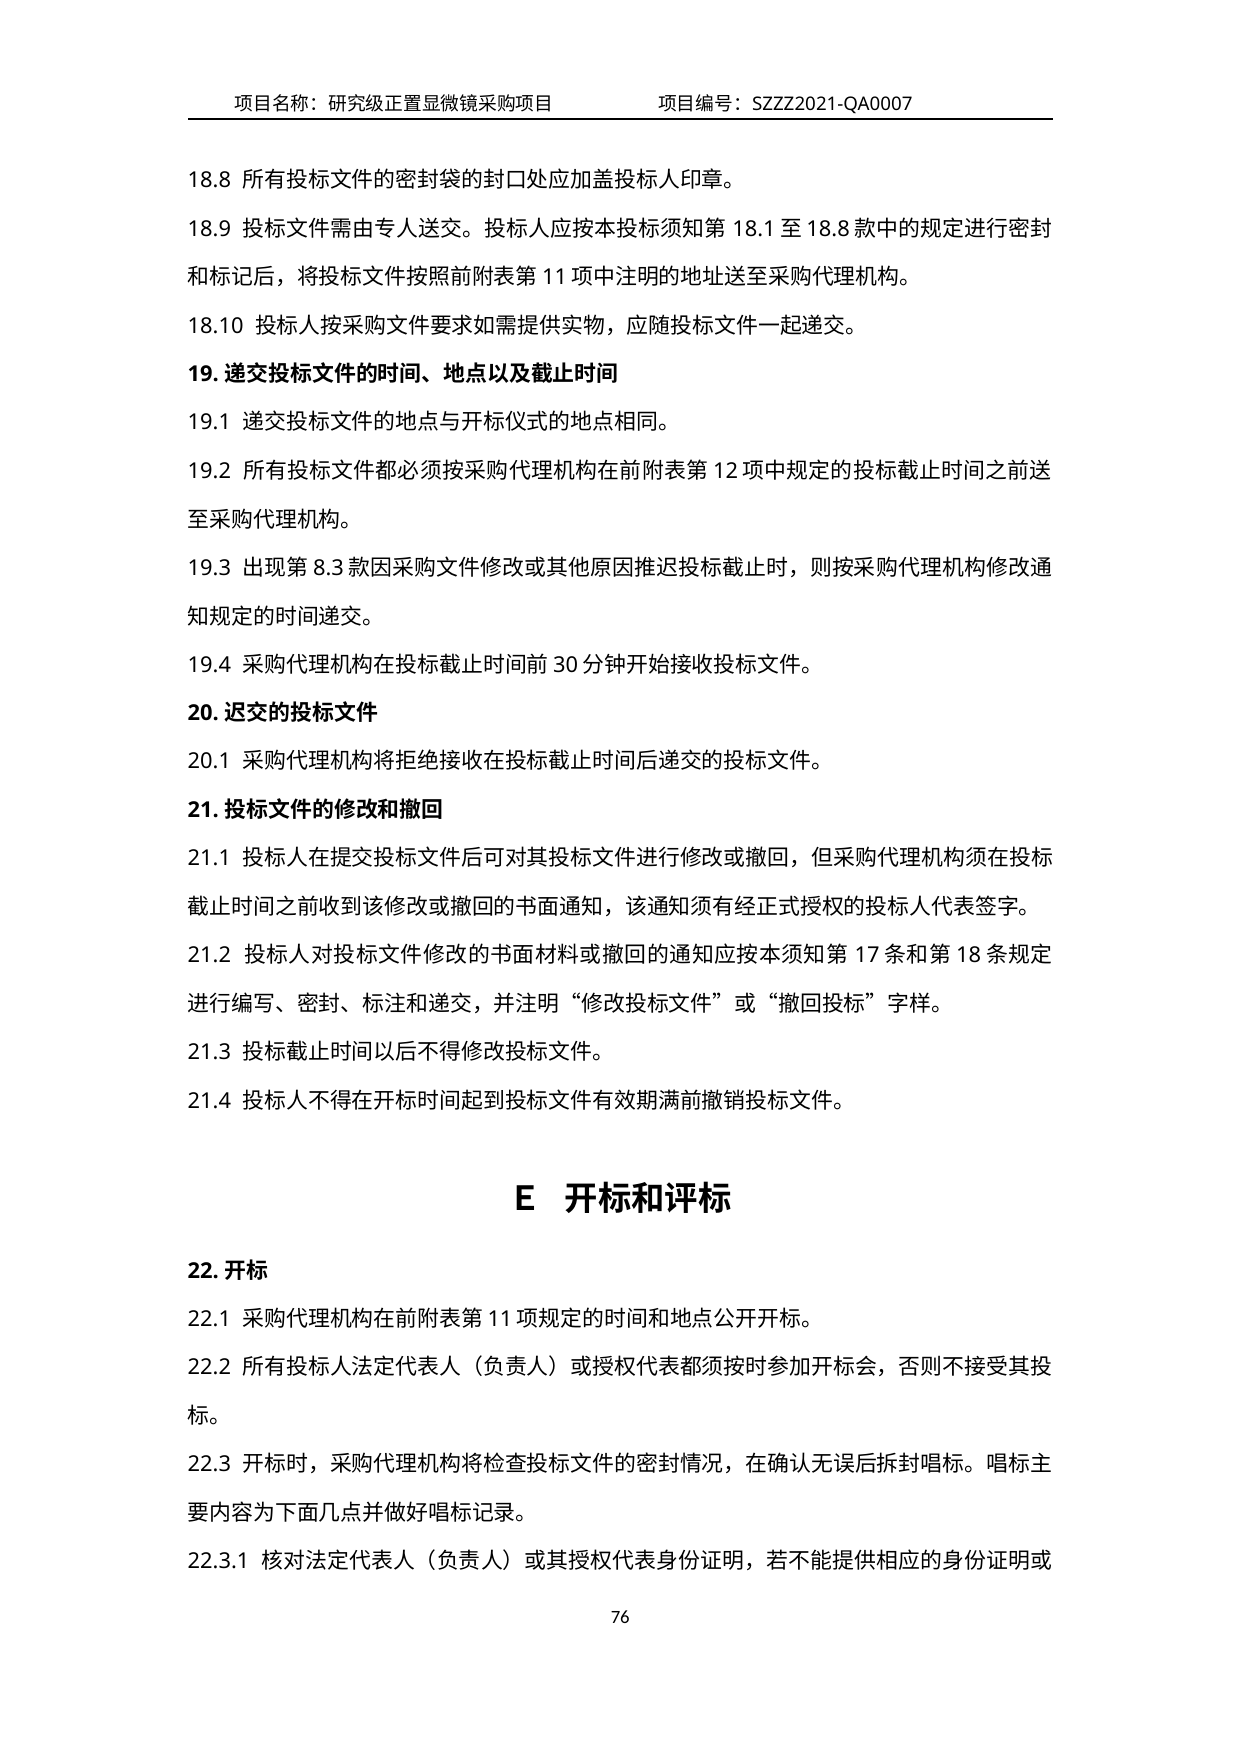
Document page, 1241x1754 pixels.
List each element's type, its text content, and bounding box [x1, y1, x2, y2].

text Ｅ 开标和评标 [187, 1163, 1053, 1228]
text 20. 迟交的投标文件 [187, 695, 1053, 727]
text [187, 1543, 1053, 1576]
text 21.1 投标人在提交投标文件后可对其投标文件进行修改或撤回，但采购代理机构须在投标截止时间之前收到该修改或撤回的书面通知，该通知须有经正式授权的投标人代表签字。 [187, 840, 1053, 921]
text 22.1 采购代理机构在前附表第11项规定的时间和地点公开开标。 [187, 1301, 1053, 1333]
text 19.3 出现第8.3款因采购文件修改或其他原因推迟投标截止时，则按采购代理机构修改通知规定的时间递交。 [187, 549, 1053, 631]
text 20.1 采购代理机构将拒绝接收在投标截止时间后递交的投标文件。 [187, 743, 1053, 776]
text 22. 开标 [187, 1252, 1053, 1285]
text 19. 递交投标文件的时间、地点以及截止时间 [187, 356, 1053, 388]
text 19.2 所有投标文件都必须按采购代理机构在前附表第12项中规定的投标截止时间之前送至采购代理机构。 [187, 452, 1053, 534]
text 21.4 投标人不得在开标时间起到投标文件有效期满前撤销投标文件。 [187, 1082, 1053, 1115]
text 18.10 投标人按采购文件要求如需提供实物，应随投标文件一起递交。 [187, 307, 1053, 340]
text 19.1 递交投标文件的地点与开标仪式的地点相同。 [187, 404, 1053, 437]
text 21. 投标文件的修改和撤回 [187, 792, 1053, 824]
text 18.8 所有投标文件的密封袋的封口处应加盖投标人印章。 [187, 162, 1053, 194]
text 21.3 投标截止时间以后不得修改投标文件。 [187, 1034, 1053, 1067]
text 21.2 投标人对投标文件修改的书面材料或撤回的通知应按本须知第17条和第18条规定进行编写、密封、标注和递交，并注明“修改投标文件”或“撤回投标”字样。 [187, 937, 1053, 1018]
text 22.3 开标时，采购代理机构将检查投标文件的密封情况，在确认无误后拆封唱标。唱标主要内容为下面几点并做好唱标记录。 [187, 1446, 1053, 1527]
text 22.2 所有投标人法定代表人（负责人）或授权代表都须按时参加开标会，否则不接受其投标。 [187, 1349, 1053, 1430]
text 19.4 采购代理机构在投标截止时间前30分钟开始接收投标文件。 [187, 647, 1053, 679]
text 18.9 投标文件需由专人送交。投标人应按本投标须知第18.1至18.8款中的规定进行密封和标记后，将投标文件按照前附表第11项中注明的地址送至采购代理机构。 [187, 210, 1053, 292]
